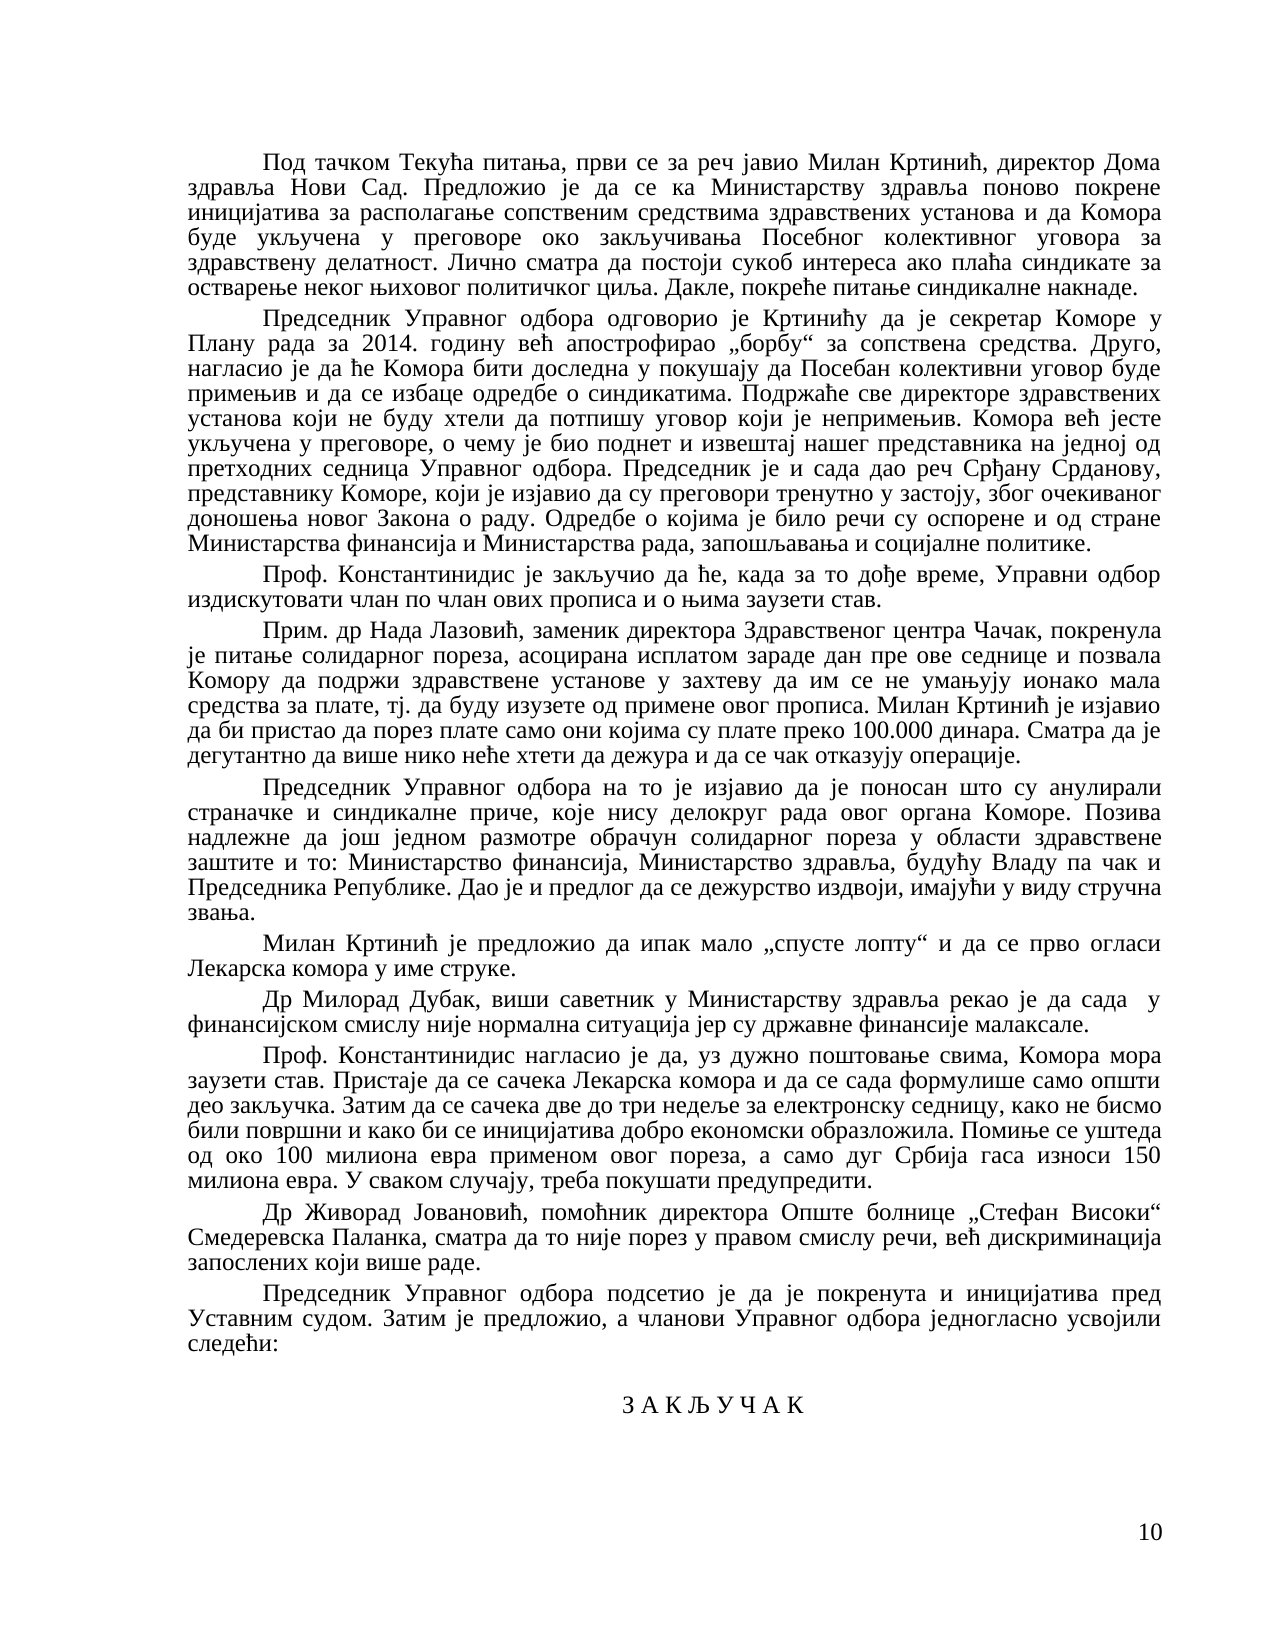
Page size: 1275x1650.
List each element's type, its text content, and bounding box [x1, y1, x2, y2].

text Прим. др Нада Лазовић, заменик директора Здравственог центра Чачак, покренула је питање солидарног пореза, асоцирана исплатом зараде дан пре ове седнице и позвала Комору да подржи здравствене установе у захтеву да им се не умањују ионако мала средства за плате, тј. да буду изузете од примене овог прописа. Милан Кртинић је изјавио да би пристао да порез плате само они којима су плате преко 100.000 динара. Сматра да је дегутантно да више нико неће хтети да дежура и да се чак отказују операције. [187, 619, 1162, 769]
text Проф. Константинидис нагласио је да, уз дужно поштовање свима, Комора мора заузети став. Пристаје да се сачека Лекарска комора и да се сада формулише само општи део закључка. Затим да се сачека две до три недеље за електронску седницу, како не бисмо били површни и како би се иницијатива добро економски образложила. Помиње се уштеда од око 100 милиона евра применом овог пореза, а само дуг Србија гаса износи 150 милиона евра. У сваком случају, треба покушати предупредити. [187, 1044, 1162, 1194]
text Милан Кртинић је предложио да ипак мало „спусте лопту“ и да се прво огласи Лекарска комора у име струке. [187, 931, 1162, 981]
text Др Милорад Дубак, виши саветник у Министарству здравља рекао је да сада у финансијском смислу није нормална ситуација јер су државне финансије малаксале. [187, 987, 1162, 1037]
text Др Живорад Јовановић, помоћник директора Опште болнице „Стефан Високи“ Смедеревска Паланка, сматра да то није порез у правом смислу речи, већ дискриминација запослених који више раде. [187, 1200, 1162, 1275]
text Председник Управног одбора подсетио је да је покренута и иницијатива пред Уставним судом. Затим је предложио, а чланови Управног одбора једногласно усвојили следећи: [187, 1281, 1162, 1356]
text Председник Управног одбора на то је изјавио да је поносан што су анулирали страначке и синдикалне приче, које нису делокруг рада овог органа Коморе. Позива надлежне да још једном размотре обрачун солидарног пореза у области здравствене заштите и то: Министарство финансија, Министарство здравља, будућу Владу па чак и Председника Републике. Дао је и предлог да се дежурство издвоји, имајући у виду стручна звања. [187, 775, 1162, 925]
text Проф. Константинидис је закључио да ће, када за то дође време, Управни одбор издискутовати члан по члан ових прописа и о њима заузети став. [187, 562, 1162, 612]
text Председник Управног одбора одговорио је Кртинићу да је секретар Коморе у Плану рада за 2014. годину већ апострофирао „борбу“ за сопствена средства. Друго, нагласио је да ће Комора бити доследна у покушају да Посебан колективни уговор буде примењив и да се избаце одредбе о синдикатима. Подржаће све директоре здравствених установа који не буду хтели да потпишу уговор који је непримењив. Комора већ јесте укључена у преговоре, о чему је био поднет и извештај нашег представника на једној од претходних седница Управног одбора. Председник је и сада дао реч Срђану Срданову, представнику Коморе, који је изјавио да су преговори тренутно у застоју, због очекиваног доношења новог Закона о раду. Одредбе о којима је било речи су оспорене и од стране Министарства финансија и Министарства рада, запошљавања и социјалне политике. [187, 306, 1162, 556]
text З А К Љ У Ч А К [187, 1394, 1162, 1419]
text Под тачком Текућа питања, први се за реч јавио Милан Кртинић, директор Дома здравља Нови Сад. Предложио је да се ка Министарству здравља поново покрене иницијатива за располагање сопственим средствима здравствених установа и да Комора буде укључена у преговоре око закључивања Посебног колективног уговора за здравствену делатност. Лично сматра да постоји сукоб интереса ако плаћа синдикате за остварење неког њиховог политичког циља. Дакле, покреће питање синдикалне накнаде. [187, 150, 1162, 300]
